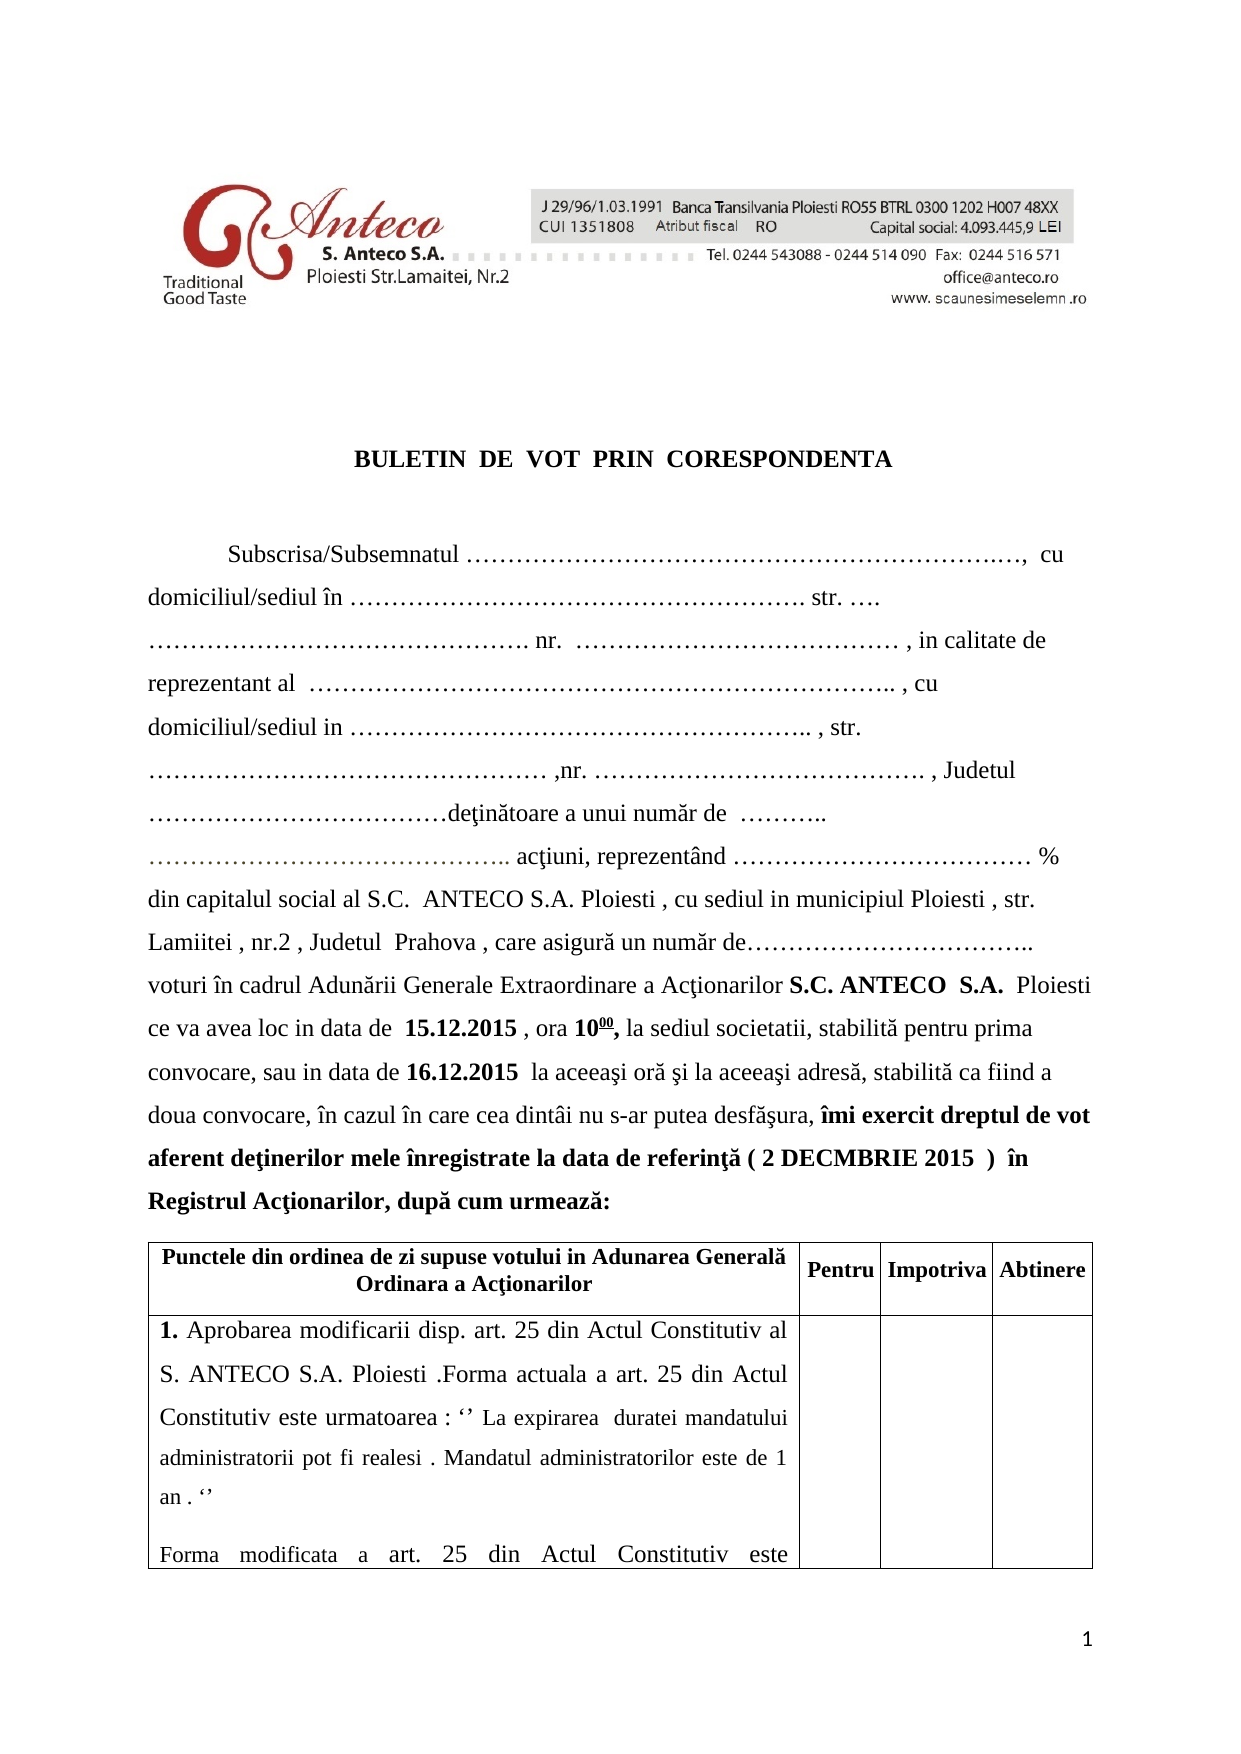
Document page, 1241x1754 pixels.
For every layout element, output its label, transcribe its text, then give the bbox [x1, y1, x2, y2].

table_cell [993, 1316, 1092, 1568]
table_cell [800, 1316, 880, 1568]
text Subscrisa/Subsemnatul ……………………………………………………….…, cu domiciliul/sediul în ………………………………………………. str. ….………………………………………. nr. ………………………………… , in calitate de reprezentant al …………………………………………………………….. , cu domiciliul/sediul in ……………………………………………….. , str. ………………………………………… ,nr. …………………………………. , Judetul ………………………………deţinătoare a unui număr de ………..…………………………………….. acţiuni, reprezentând ……………………………… % din capitalul social al S.C. ANTECO S.A. Ploiesti , cu sediul in municipiul Ploiesti , str. Lamiitei , nr.2 , Judetul Prahova , care asigură un număr de…………………………….. voturi în cadrul Adunării Generale Extraordinare a Acţionarilor S.C. ANTECO S.A. Ploiesti ce va avea loc in data de 15.12.2015 , ora 1000, la sediul societatii, stabilită pentru prima convocare, sau in data de 16.12.2015 la aceeaşi oră şi la aceeaşi adresă, stabilită ca fiind a doua convocare, în cazul în care cea dintâi nu s-ar putea desfăşura, îmi exercit dreptul de vot aferent deţinerilor mele înregistrate la data de referinţă ( 2 DECMBRIE 2015 ) în Registrul Acţionarilor, după cum urmează: [148, 539, 1093, 1215]
table_header Pentru [800, 1243, 880, 1314]
picture [147, 172, 1093, 312]
text BULETIN DE VOT PRIN CORESPONDENTA [298, 444, 1093, 473]
table_header Impotriva [881, 1243, 992, 1314]
table_header Abtinere [993, 1243, 1092, 1314]
table_cell [881, 1316, 992, 1568]
table_header Punctele din ordinea de zi supuse votului in Adunarea Generală Ordinara a Acţionarilor [149, 1243, 799, 1314]
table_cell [149, 1316, 799, 1568]
